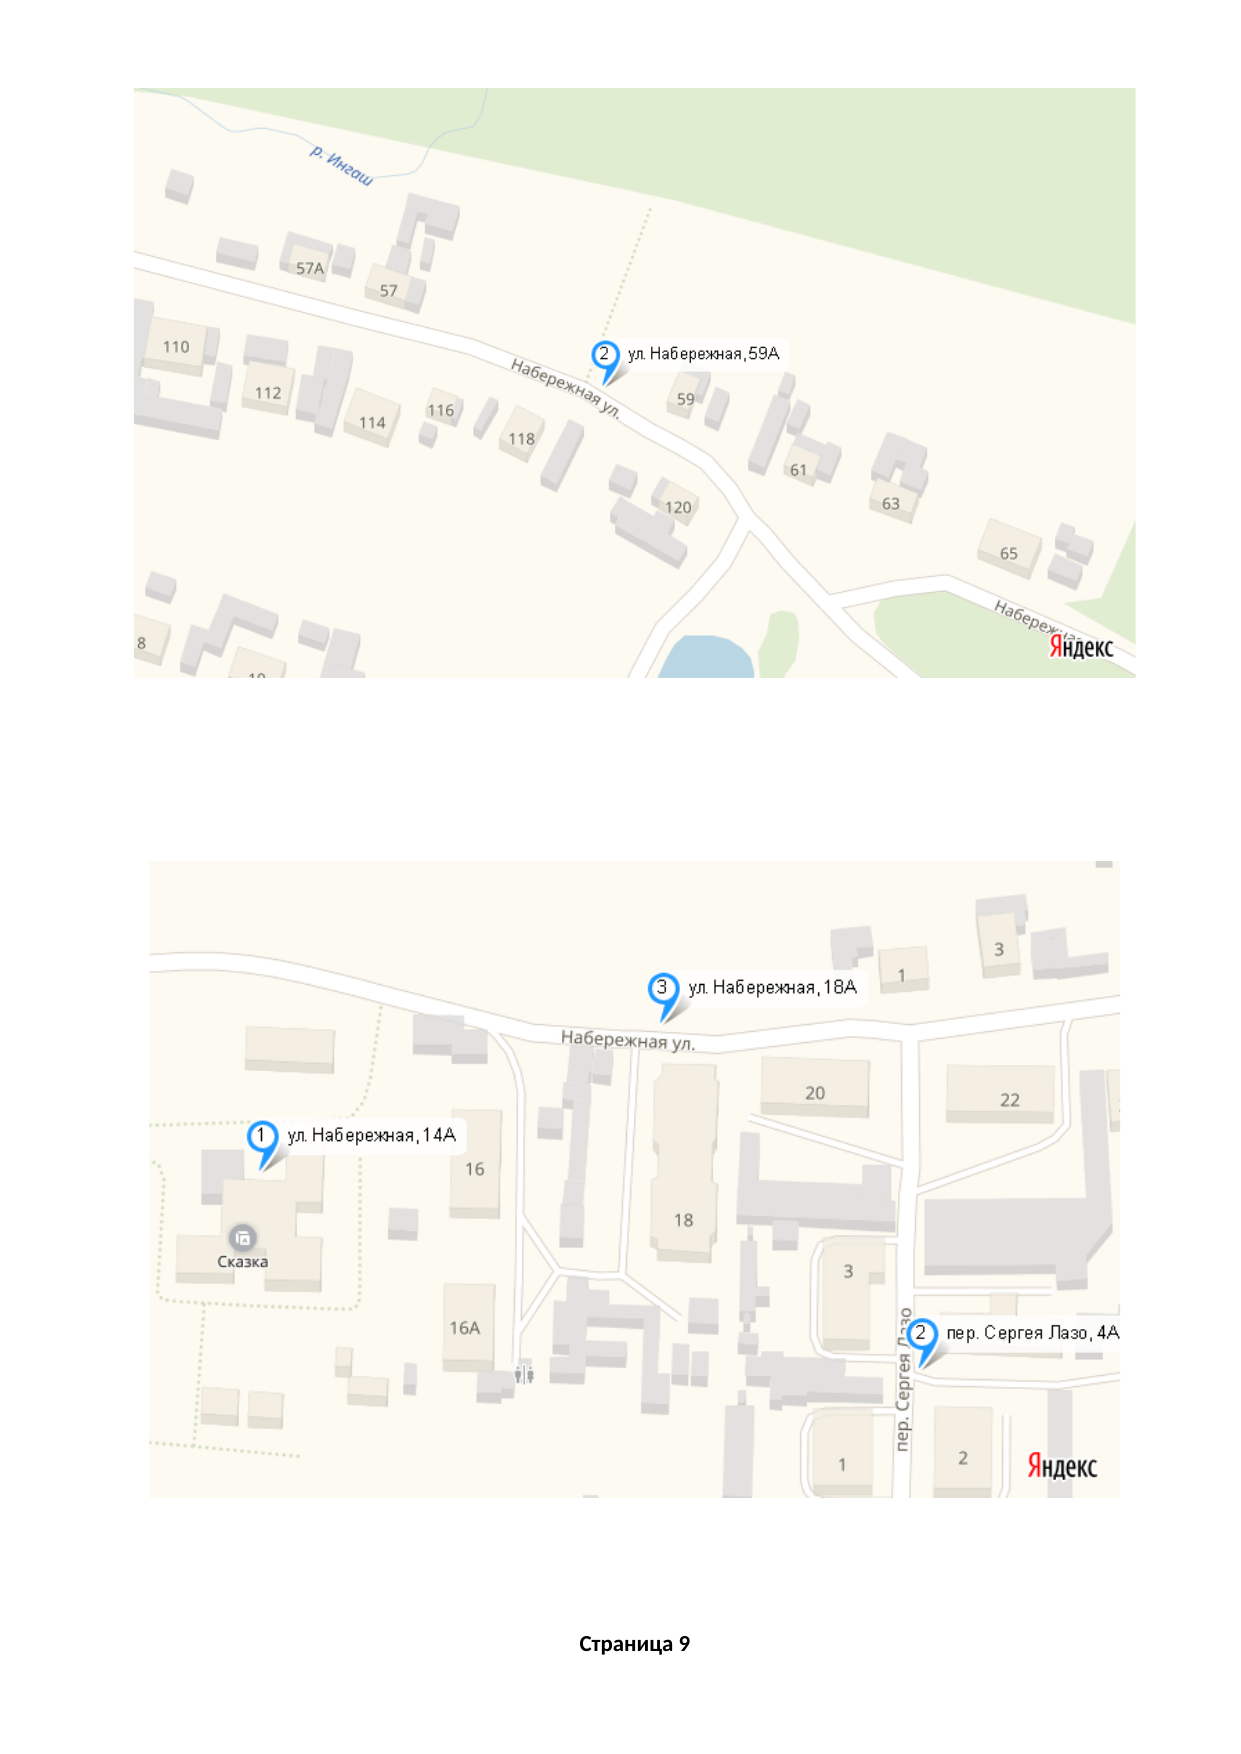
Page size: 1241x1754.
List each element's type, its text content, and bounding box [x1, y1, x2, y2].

picture [149, 861, 1121, 1498]
picture [133, 88, 1136, 678]
text Страница 9 [118, 1629, 1152, 1657]
